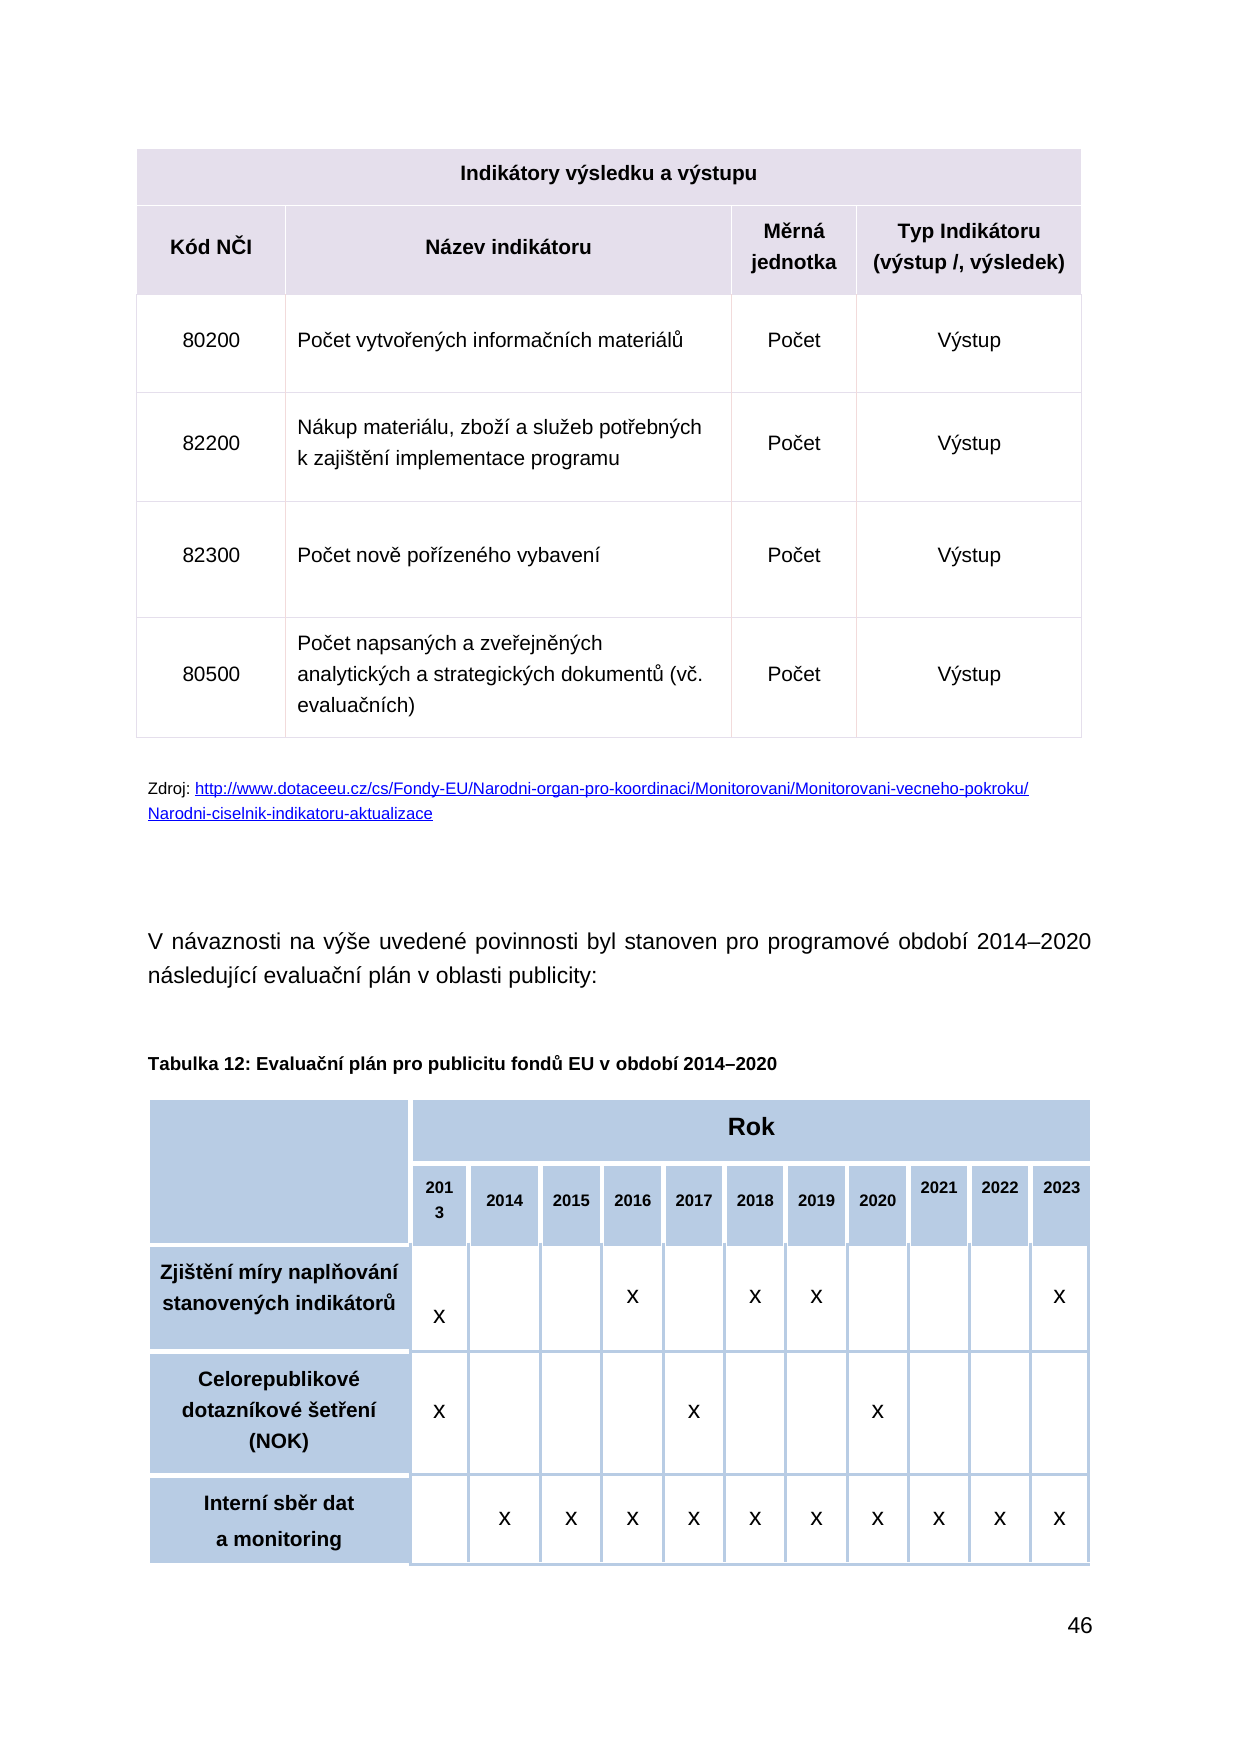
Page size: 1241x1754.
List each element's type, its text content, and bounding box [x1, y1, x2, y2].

table_cell Výstup [857, 618, 1081, 737]
table_cell Počet vytvořených informačních materiálů [286, 295, 731, 392]
table_cell x [541, 1476, 602, 1563]
table_cell [787, 1353, 846, 1473]
table_cell x [1032, 1246, 1087, 1349]
table_cell [542, 1246, 600, 1349]
table_header Indikátory výsledku a výstupu [137, 149, 1081, 205]
table_cell x [787, 1246, 846, 1349]
table_cell 2015 [543, 1166, 600, 1243]
table_cell [971, 1353, 1029, 1473]
table_cell Interní sběr dat a monitoring [150, 1478, 409, 1563]
table_cell [665, 1246, 723, 1349]
table_cell Počet [732, 502, 856, 617]
table_cell Nákup materiálu, zboží a služeb potřebných k zajištění implementace programu [286, 393, 731, 501]
table_header Rok [413, 1100, 1090, 1161]
table_cell 80200 [137, 295, 285, 392]
table_cell 2018 [727, 1166, 783, 1243]
table_cell Počet [732, 295, 856, 392]
table_header [150, 1100, 408, 1243]
table_cell 2016 [604, 1166, 661, 1243]
table_cell Počet [732, 393, 856, 501]
table_cell Celorepublikové dotazníkové šetření (NOK) [150, 1354, 409, 1473]
table_cell x [849, 1353, 907, 1473]
table_cell [971, 1246, 1029, 1349]
table_cell x [786, 1476, 847, 1563]
table_cell Měrná jednotka [732, 206, 856, 294]
table_cell x [412, 1353, 467, 1473]
table_cell [470, 1246, 539, 1349]
table_cell Výstup [857, 502, 1081, 617]
table_cell 80500 [137, 618, 285, 737]
table_cell Typ Indikátoru (výstup /, výsledek) [857, 206, 1081, 294]
table_cell [910, 1246, 968, 1349]
table_cell Počet nově pořízeného vybavení [286, 502, 731, 617]
table_cell 2019 [788, 1166, 845, 1243]
table_cell x [603, 1246, 662, 1349]
table_cell 82300 [137, 502, 285, 617]
table_cell [603, 1353, 662, 1473]
table_cell x [602, 1476, 663, 1563]
table_cell Počet [732, 618, 856, 737]
table_cell x [908, 1476, 969, 1563]
table_cell 2020 [849, 1166, 906, 1243]
table_cell 2022 [972, 1166, 1028, 1243]
table_cell Výstup [857, 393, 1081, 501]
table_cell x [969, 1476, 1031, 1563]
table_cell 2013 [413, 1166, 466, 1243]
table_cell x [1031, 1476, 1088, 1563]
table_cell 2017 [666, 1166, 722, 1243]
table_cell [470, 1353, 539, 1473]
table_cell Název indikátoru [286, 206, 731, 294]
table_cell x [726, 1246, 784, 1349]
table_cell Kód NČI [137, 206, 285, 294]
table_cell 2023 [1033, 1166, 1090, 1243]
table_cell Zjištění míry naplňování stanovených indikátorů [150, 1247, 409, 1349]
table_cell x [847, 1476, 908, 1563]
text Zdroj: http://www.dotaceeu.cz/cs/Fondy-EU/Narodni-organ-pro-koordinaci/Monitorovani/Monitorovani-vecneho-pokroku/Narodni-ciselnik-indikatoru-aktualizace [148, 778, 1093, 823]
table_cell [1032, 1353, 1087, 1473]
text V návaznosti na výše uvedené povinnosti byl stanoven pro programové období 2014–2020 následující evaluační plán v oblasti publicity: [148, 928, 1093, 988]
table_cell x [663, 1476, 724, 1563]
table_cell x [725, 1476, 786, 1563]
table_cell 82200 [137, 393, 285, 501]
table_cell x [665, 1353, 723, 1473]
table_cell x [412, 1246, 467, 1349]
table_cell 2014 [471, 1166, 538, 1243]
table_cell 2021 [911, 1166, 967, 1243]
table_cell [412, 1476, 468, 1563]
table_cell [542, 1353, 600, 1473]
table_cell [726, 1353, 784, 1473]
table_cell [849, 1246, 907, 1349]
table_cell Počet napsaných a zveřejněných analytických a strategických dokumentů (vč. evaluačních) [286, 618, 731, 737]
table_cell Výstup [857, 295, 1081, 392]
table_cell x [468, 1476, 541, 1563]
table_cell [910, 1353, 968, 1473]
